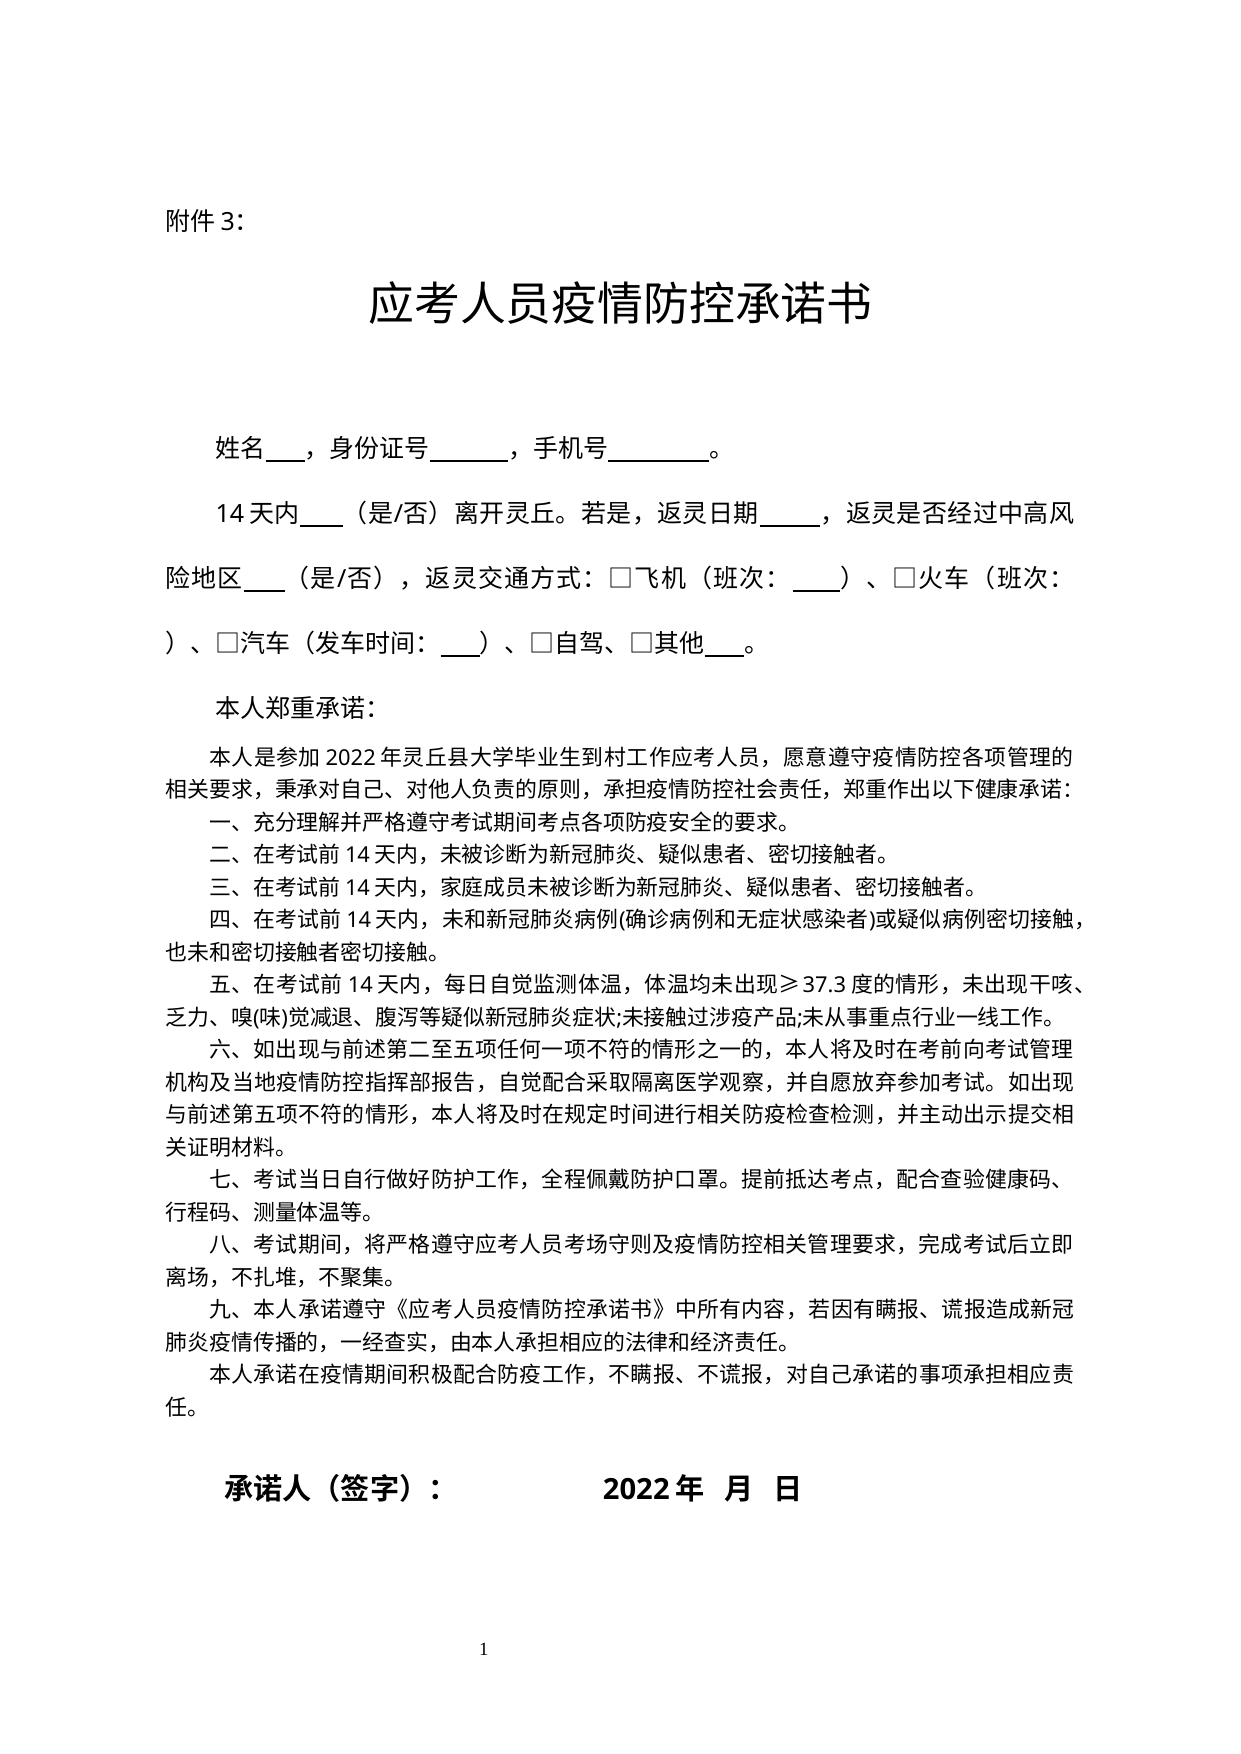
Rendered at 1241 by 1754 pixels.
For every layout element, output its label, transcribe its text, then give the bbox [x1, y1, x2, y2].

text 七、考试当日自行做好防护工作，全程佩戴防护口罩。提前抵达考点，配合查验健康码、行程码、测量体温等。 [165, 1162, 1075, 1227]
text 应考人员疫情防控承诺书 [165, 252, 1075, 349]
text 一、充分理解并严格遵守考试期间考点各项防疫安全的要求。 [165, 804, 1075, 837]
text 九、本人承诺遵守《应考人员疫情防控承诺书》中所有内容，若因有瞒报、谎报造成新冠肺炎疫情传播的，一经查实，由本人承担相应的法律和经济责任。 [165, 1292, 1075, 1357]
text 四、在考试前14天内，未和新冠肺炎病例(确诊病例和无症状感染者)或疑似病例密切接触，也未和密切接触者密切接触。 [165, 902, 1075, 967]
text 三、在考试前14天内，家庭成员未被诊断为新冠肺炎、疑似患者、密切接触者。 [165, 869, 1075, 902]
text 八、考试期间，将严格遵守应考人员考场守则及疫情防控相关管理要求，完成考试后立即离场，不扎堆，不聚集。 [165, 1227, 1075, 1292]
text 本人郑重承诺： [165, 674, 1075, 739]
text 14天内 （是/否）离开灵丘。若是，返灵日期 ，返灵是否经过中高风险地区 （是/否），返灵交通方式：□飞机（班次： ）、□火车（班次： ）、□汽车（发车时间： ）、□自驾、□其他 。 [165, 479, 1075, 674]
text 五、在考试前14天内，每日自觉监测体温，体温均未出现≥37.3度的情形，未出现干咳、乏力、嗅(味)觉减退、腹泻等疑似新冠肺炎症状;未接触过涉疫产品;未从事重点行业一线工作。 [165, 967, 1075, 1032]
text 承诺人（签字）： 2022年 月 日 [165, 1454, 1075, 1519]
text 二、在考试前14天内，未被诊断为新冠肺炎、疑似患者、密切接触者。 [165, 837, 1075, 869]
text 六、如出现与前述第二至五项任何一项不符的情形之一的，本人将及时在考前向考试管理机构及当地疫情防控指挥部报告，自觉配合采取隔离医学观察，并自愿放弃参加考试。如出现与前述第五项不符的情形，本人将及时在规定时间进行相关防疫检查检测，并主动出示提交相关证明材料。 [165, 1032, 1075, 1162]
text 本人承诺在疫情期间积极配合防疫工作，不瞒报、不谎报，对自己承诺的事项承担相应责任。 [165, 1357, 1075, 1422]
text 本人是参加2022年灵丘县大学毕业生到村工作应考人员，愿意遵守疫情防控各项管理的相关要求，秉承对自己、对他人负责的原则，承担疫情防控社会责任，郑重作出以下健康承诺： [165, 739, 1075, 804]
text 姓名 ，身份证号 ，手机号 。 [165, 414, 1075, 479]
text 附件3： [165, 187, 1075, 252]
